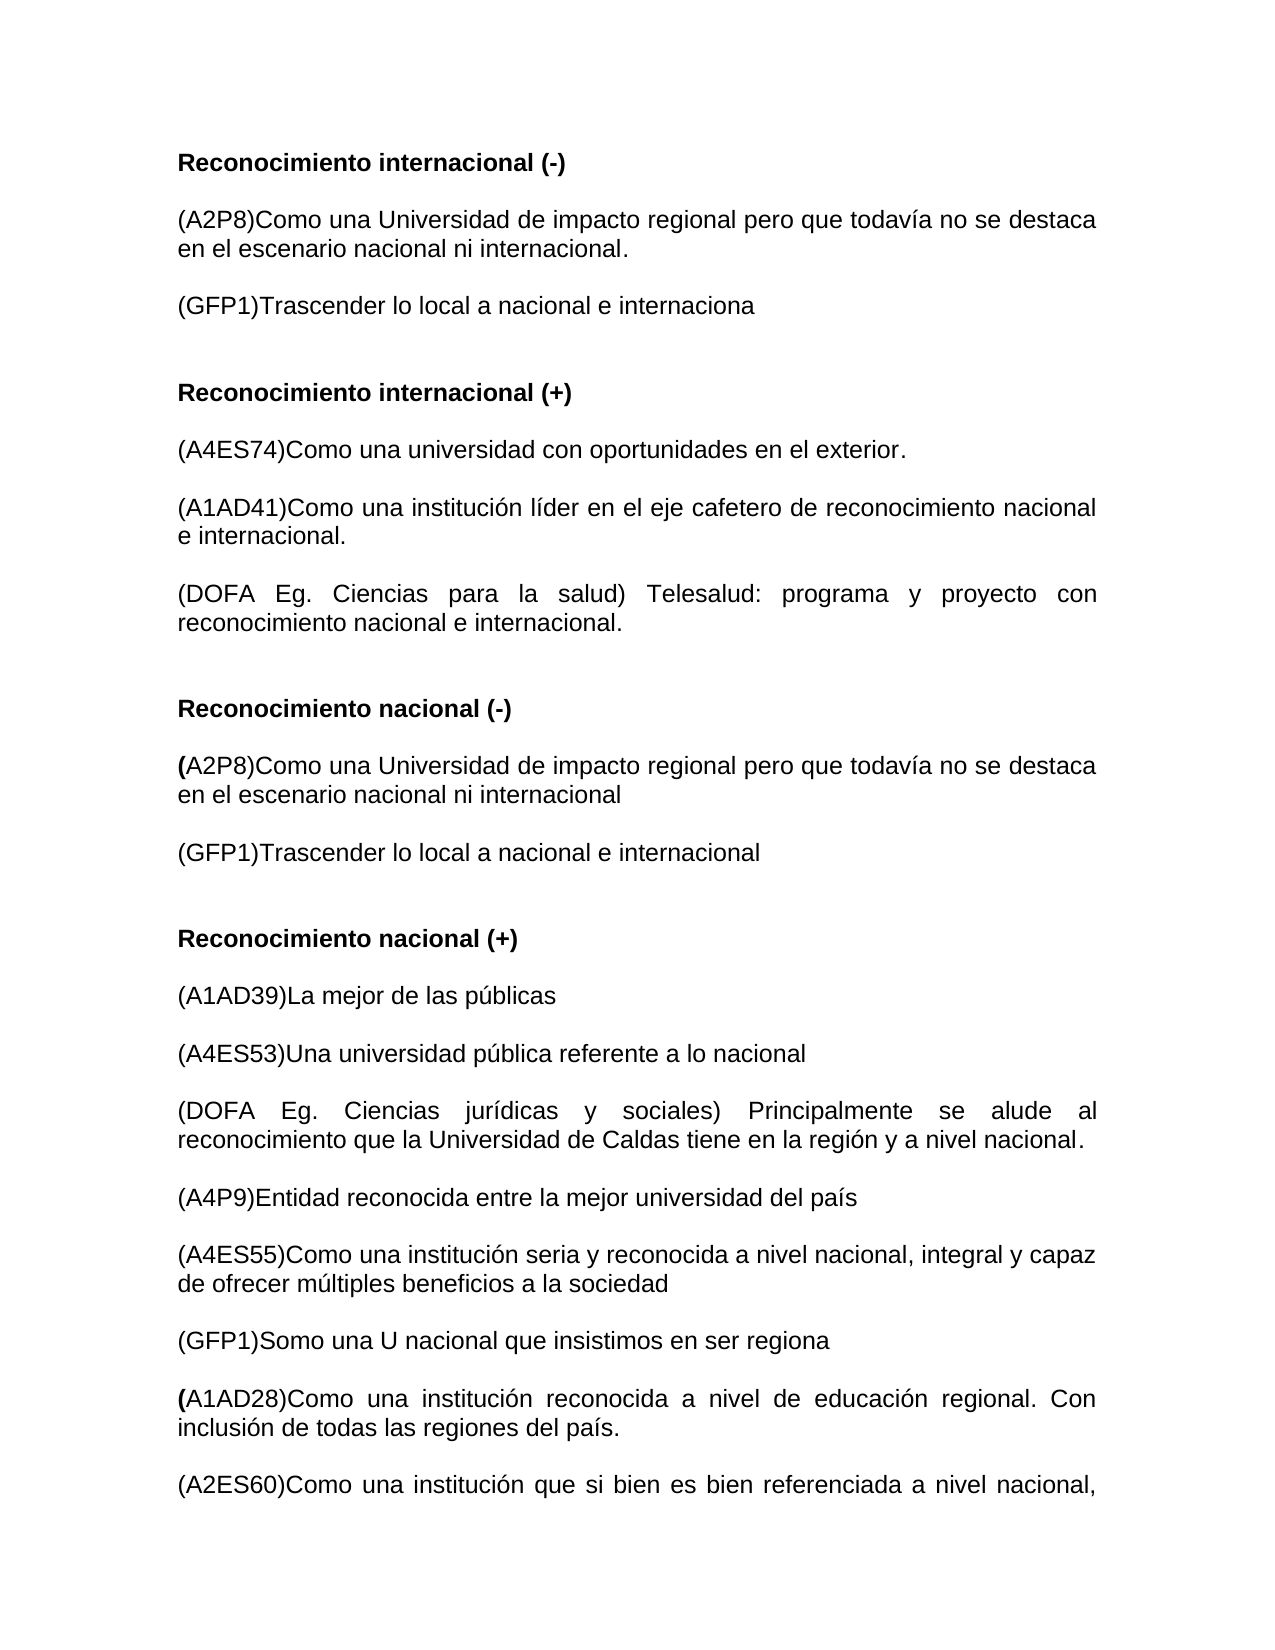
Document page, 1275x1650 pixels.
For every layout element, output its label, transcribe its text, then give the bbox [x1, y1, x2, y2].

text (A4ES74)Como una universidad con oportunidades en el exterior. [177, 435, 1098, 464]
text (A4ES53)Una universidad pública referente a lo nacional [177, 1039, 1098, 1068]
text (A1AD28)Como una institución reconocida a nivel de educación regional. Con inclusión de todas las regiones del país. [177, 1384, 1098, 1441]
text Reconocimiento internacional (-) [177, 148, 1098, 176]
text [177, 1470, 1098, 1499]
text Reconocimiento nacional (-) [177, 694, 1098, 723]
text (A2P8)Como una Universidad de impacto regional pero que todavía no se destaca en el escenario nacional ni internacional. [177, 205, 1098, 263]
text (A1AD41)Como una institución líder en el eje cafetero de reconocimiento nacional e internacional. [177, 493, 1098, 550]
text (GFP1)Trascender lo local a nacional e internacional [177, 838, 1098, 866]
text (DOFA Eg. Ciencias para la salud) Telesalud: programa y proyecto con reconocimiento nacional e internacional. [177, 579, 1098, 636]
text (A4ES55)Como una institución seria y reconocida a nivel nacional, integral y capaz de ofrecer múltiples beneficios a la sociedad [177, 1240, 1098, 1298]
text (GFP1)Somo una U nacional que insistimos en ser regiona [177, 1326, 1098, 1355]
text (A1AD39)La mejor de las públicas [177, 981, 1098, 1010]
text (A4P9)Entidad reconocida entre la mejor universidad del país [177, 1183, 1098, 1211]
text Reconocimiento internacional (+) [177, 378, 1098, 406]
text (DOFA Eg. Ciencias jurídicas y sociales) Principalmente se alude al reconocimiento que la Universidad de Caldas tiene en la región y a nivel nacional. [177, 1096, 1098, 1154]
text Reconocimiento nacional (+) [177, 924, 1098, 953]
text (GFP1)Trascender lo local a nacional e internaciona [177, 291, 1098, 320]
text (A2P8)Como una Universidad de impacto regional pero que todavía no se destaca en el escenario nacional ni internacional [177, 751, 1098, 809]
